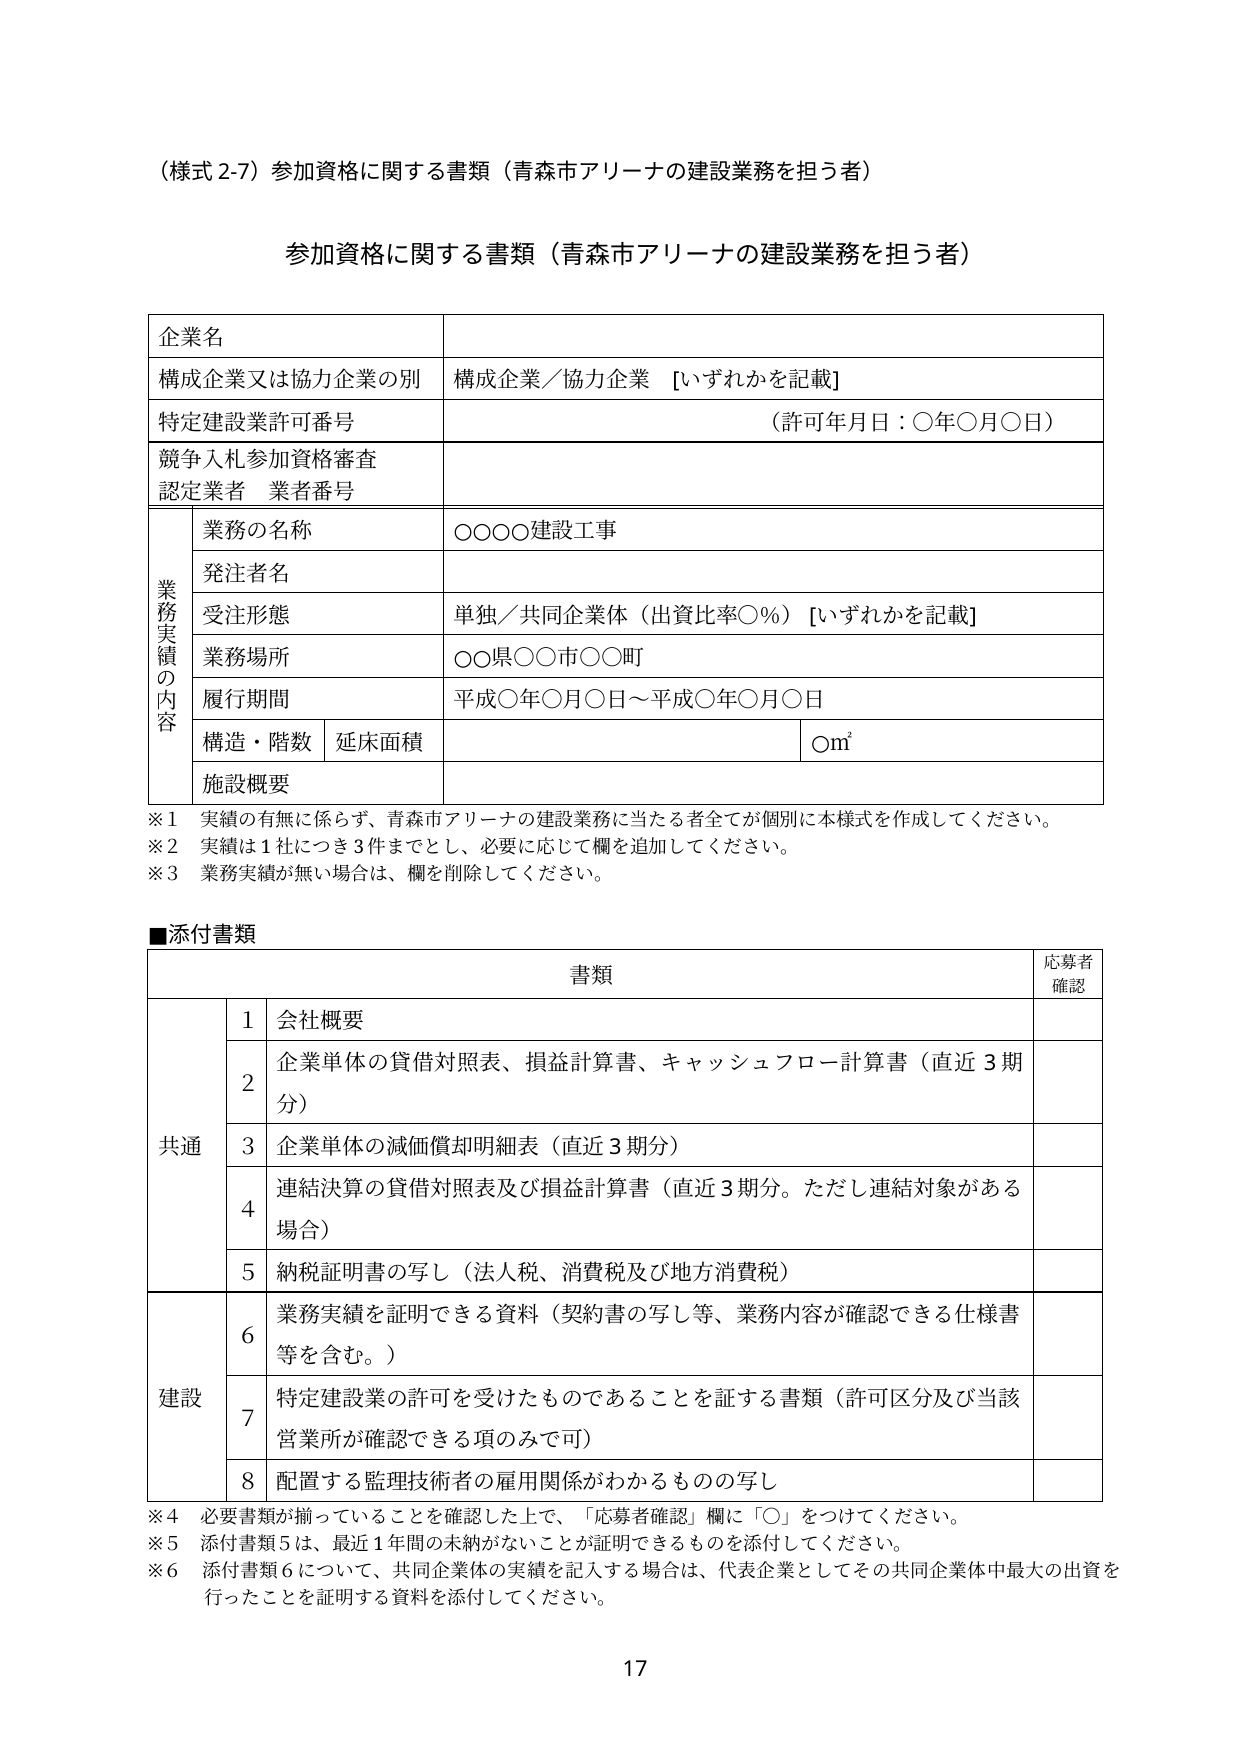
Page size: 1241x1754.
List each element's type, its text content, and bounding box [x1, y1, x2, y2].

table_cell ７ [227, 1376, 266, 1458]
table_cell ４ [227, 1167, 266, 1249]
table_cell [444, 443, 1103, 505]
table_cell [1034, 1041, 1102, 1123]
table_cell 単独／共同企業体（出資比率○％） [いずれかを記載] [444, 593, 1103, 634]
table_cell [1034, 1124, 1102, 1166]
table_cell 連結決算の貸借対照表及び損益計算書（直近3期分。ただし連結対象がある場合） [267, 1167, 1033, 1249]
table_cell 企業単体の減価償却明細表（直近3期分） [267, 1124, 1033, 1166]
table_header 書類 [148, 950, 1033, 997]
text ■添付書類 [148, 917, 1122, 948]
table_cell ○㎡ [801, 720, 1103, 761]
table_cell ６ [227, 1293, 266, 1375]
table_cell 発注者名 [193, 551, 443, 592]
table_cell 履行期間 [193, 678, 443, 719]
table_cell 納税証明書の写し（法人税、消費税及び地方消費税） [267, 1250, 1033, 1291]
table_cell 配置する監理技術者の雇用関係がわかるものの写し [267, 1460, 1033, 1501]
table_cell ３ [227, 1124, 266, 1166]
table_cell 業務の名称 [193, 509, 443, 550]
table_cell 競争入札参加資格審査 認定業者 業者番号 [149, 443, 443, 505]
table_header [444, 315, 1103, 357]
table_cell 受注形態 [193, 593, 443, 634]
table_cell 特定建設業の許可を受けたものであることを証する書類（許可区分及び当該営業所が確認できる項のみで可） [267, 1376, 1033, 1458]
text ※６ 添付書類６について、共同企業体の実績を記入する場合は、代表企業としてその共同企業体中最大の出資を行ったことを証明する資料を添付してください。 [148, 1556, 1122, 1610]
table_cell [444, 720, 800, 761]
table_cell ２ [227, 1041, 266, 1123]
text ※１ 実績の有無に係らず、青森市アリーナの建設業務に当たる者全てが個別に本様式を作成してください。 [148, 804, 1122, 832]
table_header 企業名 [149, 315, 443, 357]
table_cell [1034, 1293, 1102, 1375]
table_cell 会社概要 [267, 999, 1033, 1040]
table_cell 業務場所 [193, 635, 443, 677]
table_cell [1034, 1167, 1102, 1249]
text ※２ 実績は1社につき3件までとし、必要に応じて欄を追加してください。 [148, 832, 1122, 858]
table_cell 平成○年○月○日～平成○年○月○日 [444, 678, 1103, 719]
table_cell ○○県○○市○○町 [444, 635, 1103, 677]
table_cell 施設概要 [193, 762, 443, 803]
table_cell 企業単体の貸借対照表、損益計算書、キャッシュフロー計算書（直近3期分） [267, 1041, 1033, 1123]
table_cell [444, 551, 1103, 592]
table_cell 業務実績の内容 [149, 509, 192, 803]
text ※４ 必要書類が揃っていることを確認した上で、「応募者確認」欄に「○」をつけてください。 [148, 1502, 1122, 1529]
table_cell ８ [227, 1460, 266, 1501]
table_cell [1034, 1460, 1102, 1501]
table_cell 構成企業／協力企業 [いずれかを記載] [444, 358, 1103, 399]
table_cell 共通 [148, 999, 226, 1291]
table_cell 構成企業又は協力企業の別 [149, 358, 443, 399]
table_cell 延床面積 [325, 720, 443, 761]
table_cell [1034, 999, 1102, 1040]
table_cell ５ [227, 1250, 266, 1291]
table_cell [1034, 1376, 1102, 1458]
table_cell 特定建設業許可番号 [149, 400, 443, 441]
list （様式2-7）参加資格に関する書類（青森市アリーナの建設業務を担う者） [148, 149, 1122, 191]
text 参加資格に関する書類（青森市アリーナの建設業務を担う者） [148, 232, 1122, 273]
table_cell [444, 762, 1103, 803]
table_cell ○○○○建設工事 [444, 509, 1103, 550]
text ※５ 添付書類５は、最近1年間の未納がないことが証明できるものを添付してください。 [148, 1529, 1122, 1556]
table_cell 構造・階数 [193, 720, 324, 761]
table_cell 建設 [148, 1293, 226, 1501]
table_cell （許可年月日：○年○月○日） [444, 400, 1103, 441]
table_cell 業務実績を証明できる資料（契約書の写し等、業務内容が確認できる仕様書等を含む。） [267, 1293, 1033, 1375]
table_header 応募者 確認 [1034, 950, 1102, 997]
table_cell １ [227, 999, 266, 1040]
text ※３ 業務実績が無い場合は、欄を削除してください。 [148, 858, 1122, 886]
table_cell [1034, 1250, 1102, 1291]
